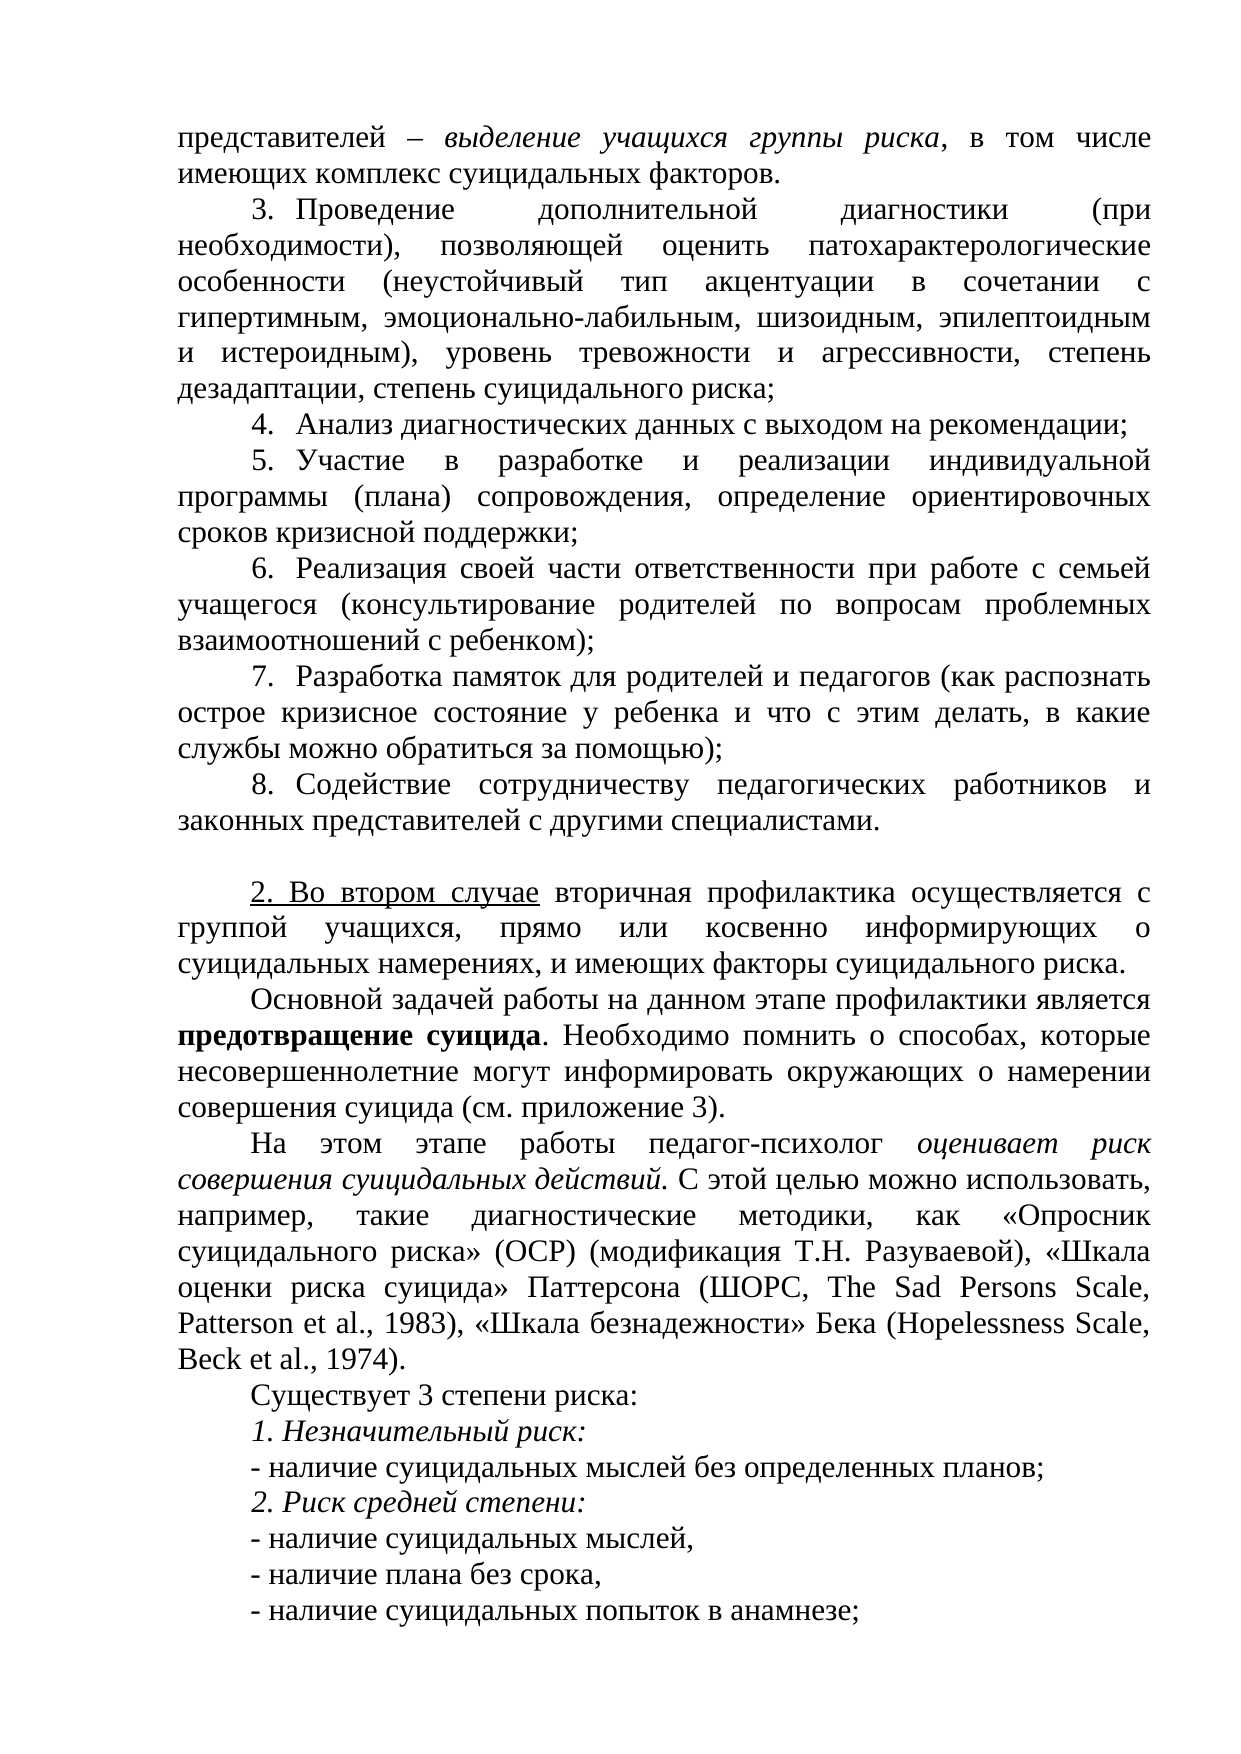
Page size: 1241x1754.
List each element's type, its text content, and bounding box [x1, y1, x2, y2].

list Разработка памяток для родителей и педагогов (как распознать острое кризисное состояние у ребенка и что с этим делать, в какие службы можно обратиться за помощью); [177, 657, 1152, 765]
list Проведение дополнительной диагностики (при необходимости), позволяющей оценить патохарактерологические особенности (неустойчивый тип акцентуации в сочетании с гипертимным, эмоционально-лабильным, шизоидным, эпилептоидным и истероидным), уровень тревожности и агрессивности, степень дезадаптации, степень суицидального риска; [177, 190, 1152, 406]
text На этом этапе работы педагог-психолог оценивает риск совершения суицидальных действий. С этой целью можно использовать, например, такие диагностические методики, как «Опросник суицидального риска» (ОСР) (модификация Т.Н. Разуваевой), «Шкала оценки риска суицида» Паттерсона (ШОРС, The Sad Persons Scale, Patterson et al., 1983), «Шкала безнадежности» Бека (Hopelessness Scale, Beck et al., 1974). [177, 1124, 1152, 1376]
text Основной задачей работы на данном этапе профилактики является предотвращение суицида. Необходимо помнить о способах, которые несовершеннолетние могут информировать окружающих о намерении совершения суицида (см. приложение 3). [177, 981, 1152, 1124]
text - наличие суицидальных попыток в анамнезе; [177, 1592, 1152, 1627]
text 1. Незначительный риск: [177, 1412, 1152, 1448]
list Содействие сотрудничеству педагогических работников и законных представителей с другими специалистами. [177, 765, 1152, 837]
text 2. Во втором случае вторичная профилактика осуществляется с группой учащихся, прямо или косвенно информирующих о суицидальных намерениях, и имеющих факторы суицидального риска. [177, 873, 1152, 981]
text - наличие суицидальных мыслей без определенных планов; [177, 1448, 1152, 1484]
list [177, 118, 1152, 190]
list Участие в разработке и реализации индивидуальной программы (плана) сопровождения, определение ориентировочных сроков кризисной поддержки; [177, 442, 1152, 549]
text Существует 3 степени риска: [177, 1376, 1152, 1412]
list Реализация своей части ответственности при работе с семьей учащегося (консультирование родителей по вопросам проблемных взаимоотношений с ребенком); [177, 549, 1152, 657]
text - наличие плана без срока, [177, 1556, 1152, 1592]
text 2. Риск средней степени: [177, 1484, 1152, 1520]
text - наличие суицидальных мыслей, [177, 1520, 1152, 1556]
list Анализ диагностических данных с выходом на рекомендации; [177, 406, 1152, 442]
